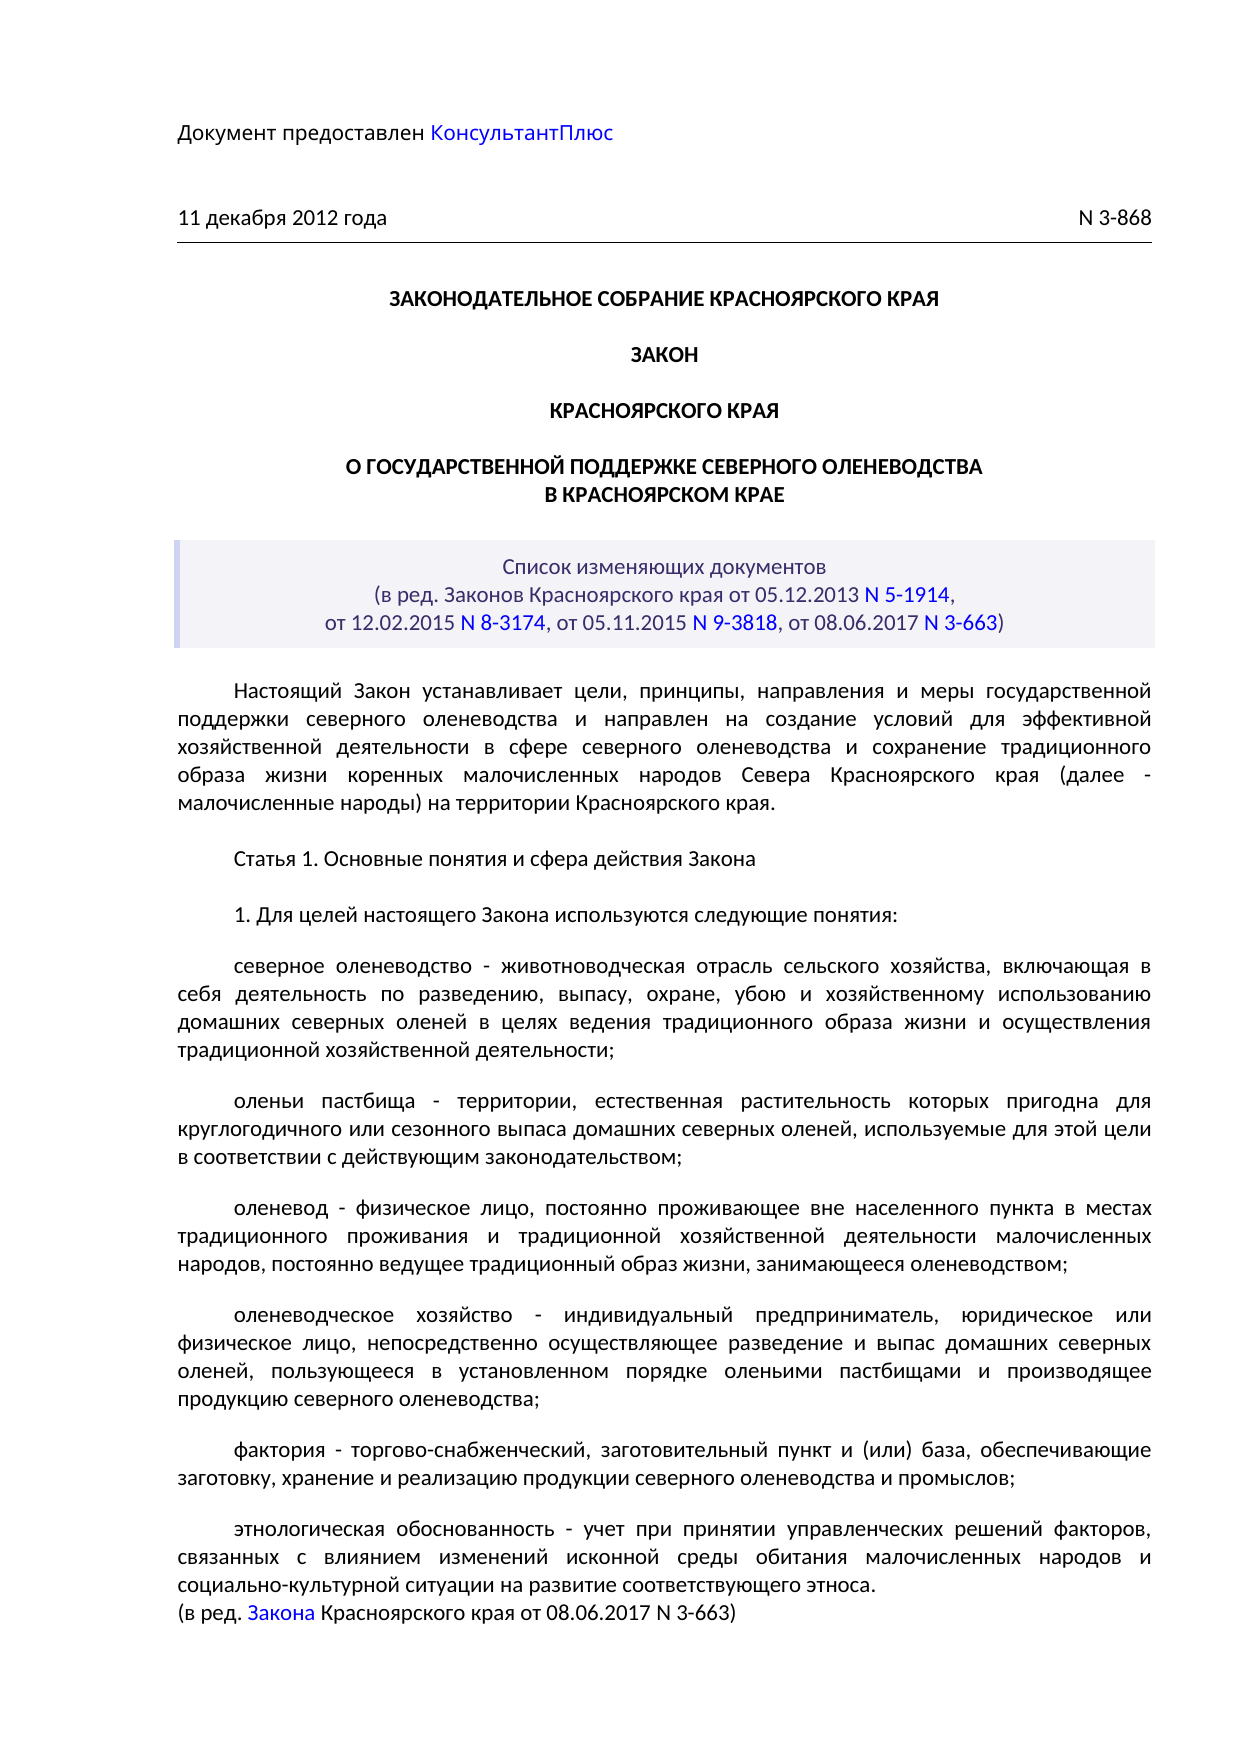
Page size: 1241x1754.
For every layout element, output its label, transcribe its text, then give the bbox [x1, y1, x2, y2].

title КРАСНОЯРСКОГО КРАЯ [177, 396, 1152, 424]
table_header Список изменяющих документов (в ред. Законов Красноярского края от 05.12.2013 N 5-1914, от 12.02.2015 N 8-3174, от 05.11.2015 N 9-3818, от 08.06.2017 N 3-663) [180, 540, 1149, 648]
text (в ред. Закона Красноярского края от 08.06.2017 N 3-663) [177, 1598, 1152, 1626]
text Статья 1. Основные понятия и сфера действия Закона [177, 844, 1152, 872]
text фактория - торгово-снабженческий, заготовительный пункт и (или) база, обеспечивающие заготовку, хранение и реализацию продукции северного оленеводства и промыслов; [177, 1435, 1152, 1491]
text оленевод - физическое лицо, постоянно проживающее вне населенного пункта в местах традиционного проживания и традиционной хозяйственной деятельности малочисленных народов, постоянно ведущее традиционный образ жизни, занимающееся оленеводством; [177, 1193, 1152, 1277]
text оленьи пастбища - территории, естественная растительность которых пригодна для круглогодичного или сезонного выпаса домашних северных оленей, используемые для этой цели в соответствии с действующим законодательством; [177, 1086, 1152, 1170]
table_header 11 декабря 2012 года [177, 203, 664, 231]
table_header N 3-868 [664, 203, 1152, 231]
title ЗАКОНОДАТЕЛЬНОЕ СОБРАНИЕ КРАСНОЯРСКОГО КРАЯ [177, 284, 1152, 312]
text 1. Для целей настоящего Закона используются следующие понятия: [177, 900, 1152, 928]
text этнологическая обоснованность - учет при принятии управленческих решений факторов, связанных с влиянием изменений исконной среды обитания малочисленных народов и социально-культурной ситуации на развитие соответствующего этноса. [177, 1514, 1152, 1598]
text северное оленеводство - животноводческая отрасль сельского хозяйства, включающая в себя деятельность по разведению, выпасу, охране, убою и хозяйственному использованию домашних северных оленей в целях ведения традиционного образа жизни и осуществления традиционной хозяйственной деятельности; [177, 951, 1152, 1063]
title ЗАКОН [177, 340, 1152, 368]
text Настоящий Закон устанавливает цели, принципы, направления и меры государственной поддержки северного оленеводства и направлен на создание условий для эффективной хозяйственной деятельности в сфере северного оленеводства и сохранение традиционного образа жизни коренных малочисленных народов Севера Красноярского края (далее - малочисленные народы) на территории Красноярского края. [177, 676, 1152, 816]
title Документ предоставлен КонсультантПлюс [177, 118, 1152, 175]
title О ГОСУДАРСТВЕННОЙ ПОДДЕРЖКЕ СЕВЕРНОГО ОЛЕНЕВОДСТВА [177, 452, 1152, 480]
text оленеводческое хозяйство - индивидуальный предприниматель, юридическое или физическое лицо, непосредственно осуществляющее разведение и выпас домашних северных оленей, пользующееся в установленном порядке оленьими пастбищами и производящее продукцию северного оленеводства; [177, 1300, 1152, 1412]
title В КРАСНОЯРСКОМ КРАЕ [177, 480, 1152, 508]
